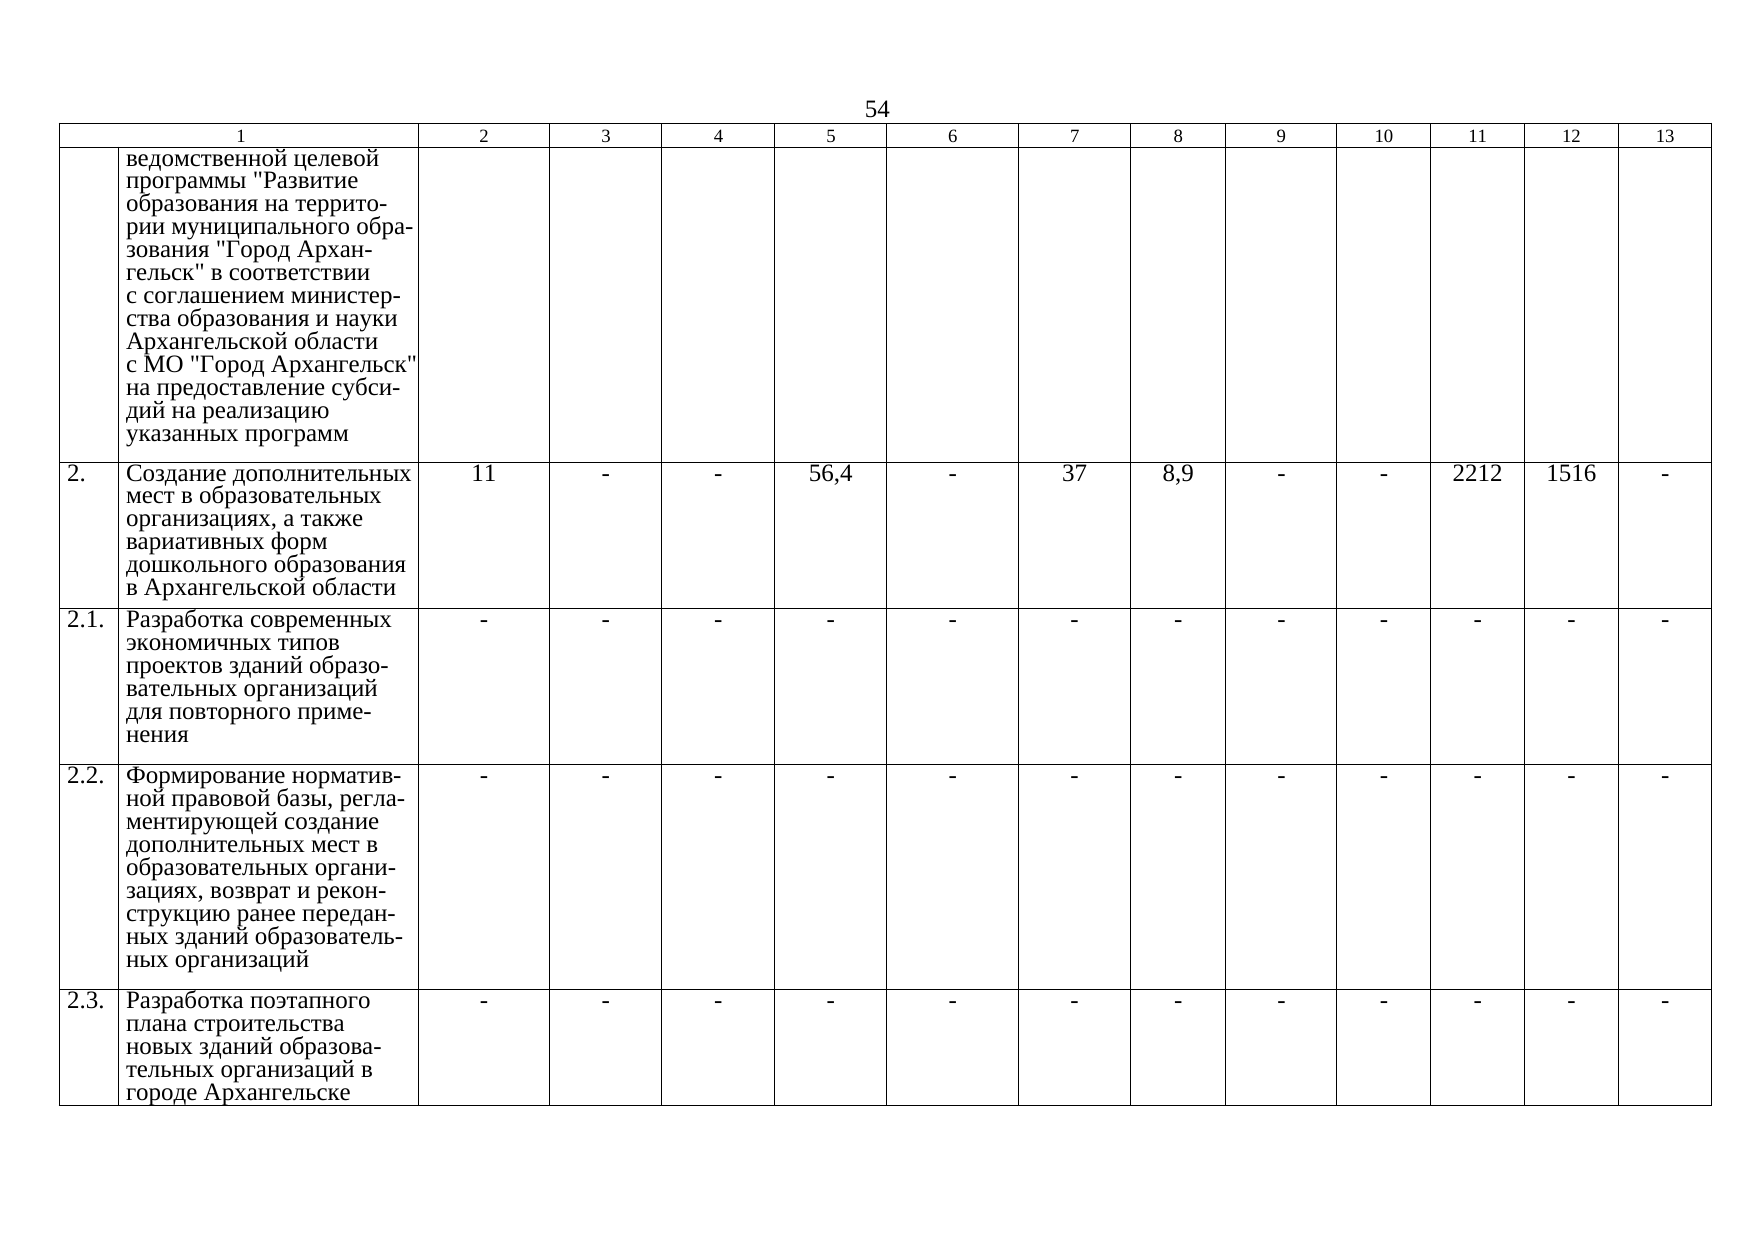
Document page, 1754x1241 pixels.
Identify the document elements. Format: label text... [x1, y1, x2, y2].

table_cell - [1619, 765, 1711, 989]
table_cell - [1337, 609, 1430, 764]
table_header 1 [60, 124, 418, 147]
table_header 10 [1337, 124, 1430, 147]
table_cell - [419, 609, 549, 764]
table_cell - [775, 990, 886, 1104]
table_cell - [1431, 990, 1524, 1104]
table_cell - [887, 609, 1018, 764]
table_cell [1525, 148, 1618, 462]
table_header 8 [1131, 124, 1225, 147]
table_cell - [1337, 463, 1430, 608]
table_cell - [775, 765, 886, 989]
table_cell [775, 148, 886, 462]
table_cell 2.1. [60, 609, 118, 764]
table_cell [887, 148, 1018, 462]
table_cell - [1131, 765, 1225, 989]
table_cell - [1525, 609, 1618, 764]
table_cell - [1131, 990, 1225, 1104]
table_cell - [1337, 765, 1430, 989]
table_cell 2212 [1431, 463, 1524, 608]
table_header 7 [1019, 124, 1130, 147]
table_cell 1516 [1525, 463, 1618, 608]
table_cell [1226, 148, 1336, 462]
table_header 2 [419, 124, 549, 147]
table_cell - [1431, 609, 1524, 764]
table_cell [550, 148, 661, 462]
table_cell - [550, 765, 661, 989]
table_cell Разработка современных экономичных типов проектов зданий образо-вательных организаций для повторного приме-нения [119, 609, 418, 764]
table_cell - [1619, 990, 1711, 1104]
table_cell - [1619, 609, 1711, 764]
table_cell - [1226, 609, 1336, 764]
table_cell - [419, 765, 549, 989]
table_cell [662, 148, 774, 462]
table_cell - [550, 990, 661, 1104]
table_cell Разработка поэтапного плана строительства новых зданий образова-тельных организаций в городе Архангельске [119, 990, 418, 1104]
table_cell 2. [60, 463, 118, 608]
table_cell Формирование норматив-ной правовой базы, регла-ментирующей создание дополнительных мест в образовательных органи-зациях, возврат и рекон-струкцию ранее передан-ных зданий образователь-ных организаций [119, 765, 418, 989]
table_cell - [1131, 609, 1225, 764]
table_cell [1131, 148, 1225, 462]
table_cell - [887, 463, 1018, 608]
table_header 6 [887, 124, 1018, 147]
table_cell - [1525, 990, 1618, 1104]
table_cell [60, 148, 118, 462]
table_cell 8,9 [1131, 463, 1225, 608]
table_cell 2.3. [60, 990, 118, 1104]
table_cell 2.2. [60, 765, 118, 989]
table_cell 37 [1019, 463, 1130, 608]
table_cell - [419, 990, 549, 1104]
table_cell [1019, 148, 1130, 462]
table_cell - [1619, 463, 1711, 608]
table_cell - [1226, 990, 1336, 1104]
table_cell - [1337, 990, 1430, 1104]
table_cell - [550, 463, 661, 608]
table_header 11 [1431, 124, 1524, 147]
table_cell - [662, 765, 774, 989]
table_cell - [775, 609, 886, 764]
table_header 4 [662, 124, 774, 147]
table_header 12 [1525, 124, 1618, 147]
text 54 [118, 94, 1636, 123]
table_cell - [1226, 463, 1336, 608]
table_cell [1619, 148, 1711, 462]
table_cell - [1019, 765, 1130, 989]
table_cell 11 [419, 463, 549, 608]
table_cell - [1525, 765, 1618, 989]
table_cell - [662, 609, 774, 764]
table_cell - [887, 990, 1018, 1104]
table_cell [1431, 148, 1524, 462]
table_header 5 [775, 124, 886, 147]
table_cell - [887, 765, 1018, 989]
table_cell - [550, 609, 661, 764]
table_header 13 [1619, 124, 1711, 147]
table_cell - [1019, 609, 1130, 764]
table_cell Создание дополнительных мест в образовательных организациях, а также вариативных форм дошкольного образования в Архангельской области [119, 463, 418, 608]
table_header 3 [550, 124, 661, 147]
table_cell - [662, 463, 774, 608]
table_cell - [1431, 765, 1524, 989]
table_cell - [1019, 990, 1130, 1104]
table_cell - [662, 990, 774, 1104]
table_cell ведомственной целевой программы "Развитие образования на террито-рии муниципального обра-зования "Город Архан-гельск" в соответствии с соглашением министер-ства образования и науки Архангельской области с МО "Город Архангельск" на предоставление субси-дий на реализацию указанных программ [119, 148, 418, 462]
table_cell - [1226, 765, 1336, 989]
table_header 9 [1226, 124, 1336, 147]
table_cell [1337, 148, 1430, 462]
table_cell [419, 148, 549, 462]
table_cell 56,4 [775, 463, 886, 608]
